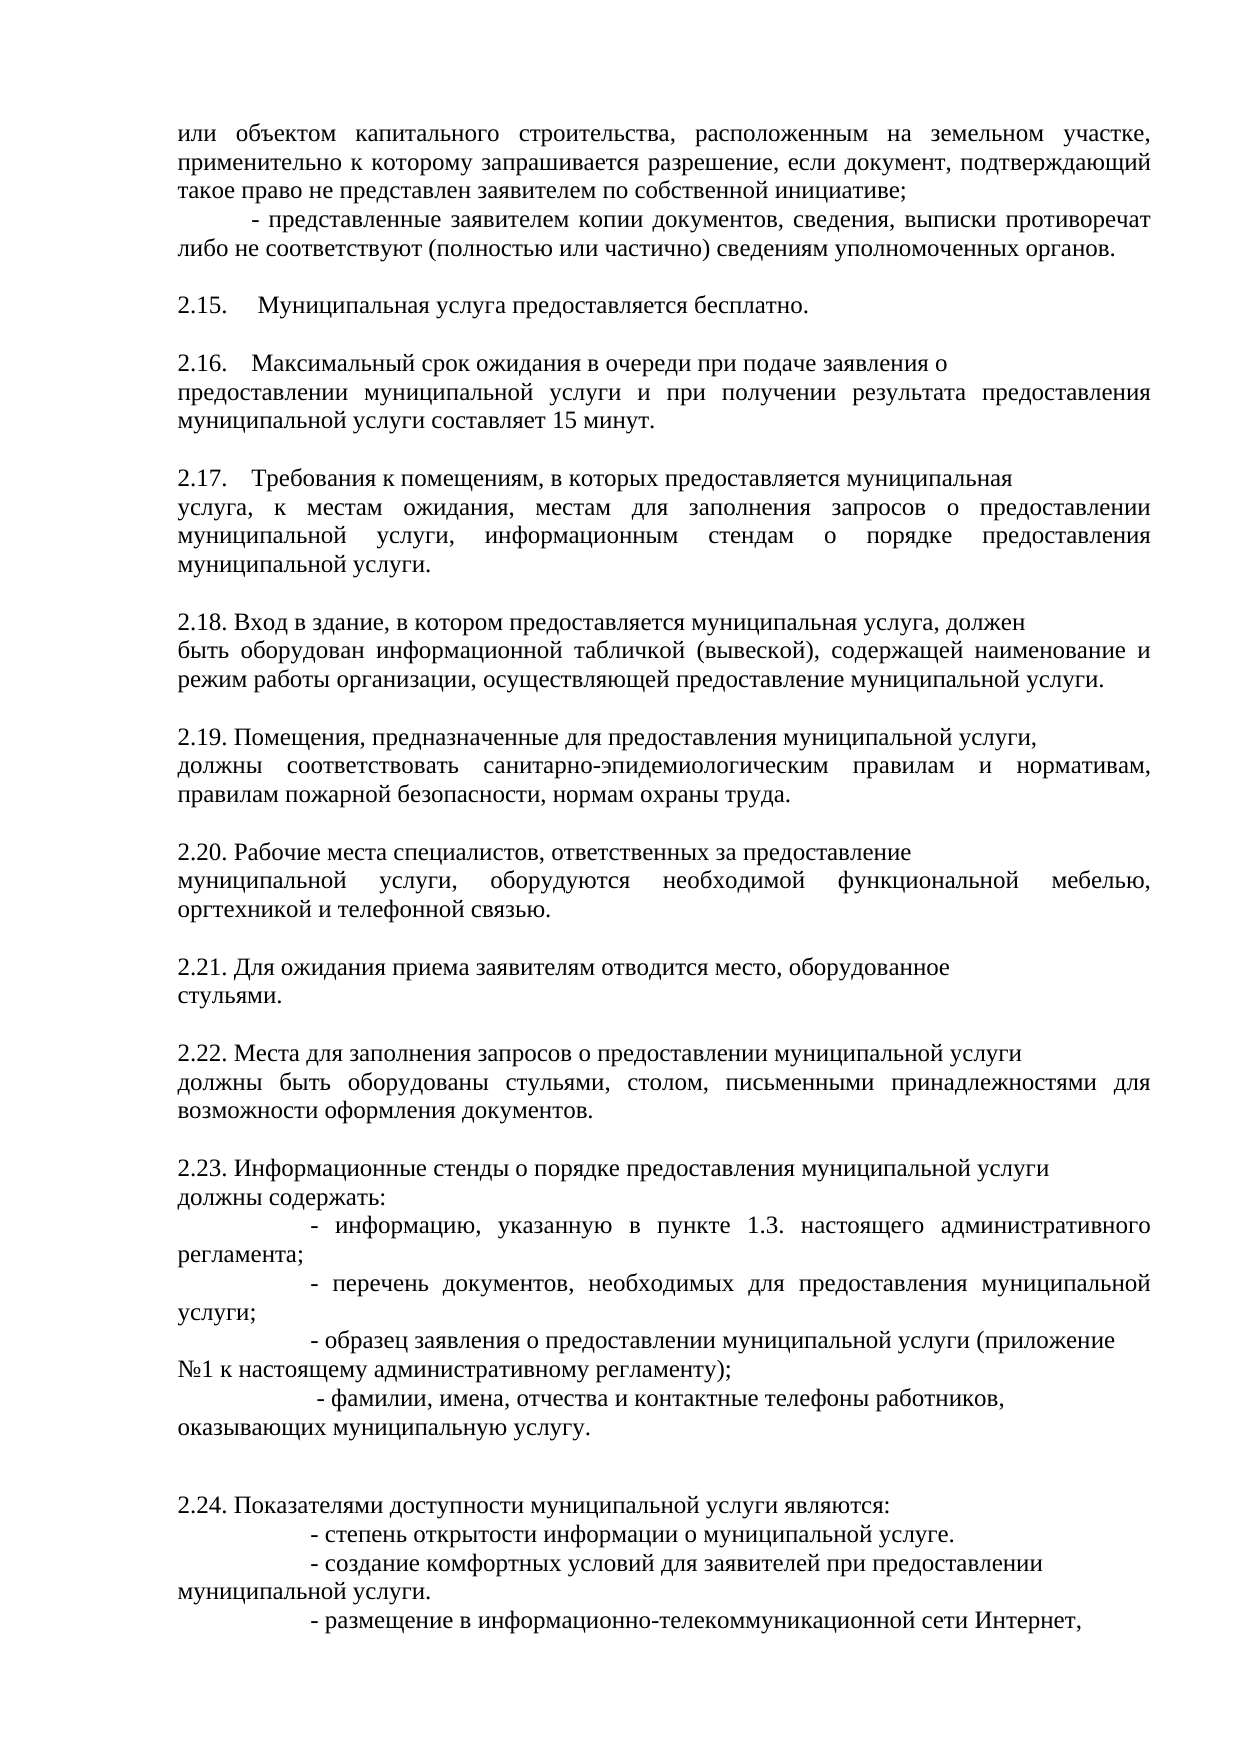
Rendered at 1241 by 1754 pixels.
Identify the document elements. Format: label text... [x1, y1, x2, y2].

text муниципальной услуги, оборудуются необходимой функциональной мебелью, оргтехникой и телефонной связью. [177, 866, 1152, 923]
text 2.24. Показателями доступности муниципальной услуги являются: [177, 1490, 1152, 1519]
text должны быть оборудованы стульями, столом, письменными принадлежностями для возможности оформления документов. [177, 1067, 1152, 1124]
text предоставлении муниципальной услуги и при получении результата предоставления муниципальной услуги составляет 15 минут. [177, 377, 1152, 434]
text муниципальной услуги. [177, 1576, 1152, 1605]
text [177, 118, 1152, 204]
list Максимальный срок ожидания в очереди при подаче заявления о [177, 348, 1152, 377]
text оказывающих муниципальную услугу. [177, 1412, 1152, 1441]
text - представленные заявителем копии документов, сведения, выписки противоречат либо не соответствуют (полностью или частично) сведениям уполномоченных органов. [177, 204, 1152, 262]
text - степень открытости информации о муниципальной услуге. [177, 1519, 1152, 1548]
text 2.22. Места для заполнения запросов о предоставлении муниципальной услуги [177, 1038, 1152, 1067]
text - информацию, указанную в пункте 1.3. настоящего административного регламента; [177, 1211, 1152, 1268]
text 2.18. Вход в здание, в котором предоставляется муниципальная услуга, должен [177, 607, 1152, 636]
list - создание комфортных условий для заявителей при предоставлении [236, 1548, 1152, 1576]
text должны соответствовать санитарно-эпидемиологическим правилам и нормативам, правилам пожарной безопасности, нормам охраны труда. [177, 751, 1152, 808]
text 2.21. Для ожидания приема заявителям отводится место, оборудованное [177, 952, 1152, 981]
text 2.19. Помещения, предназначенные для предоставления муниципальной услуги, [177, 722, 1152, 751]
text стульями. [177, 981, 1152, 1009]
list Муниципальная услуга предоставляется бесплатно. [177, 291, 1152, 319]
list Требования к помещениям, в которых предоставляется муниципальная [177, 463, 1152, 492]
list - образец заявления о предоставлении муниципальной услуги (приложение [310, 1326, 1152, 1354]
text услуга, к местам ожидания, местам для заполнения запросов о предоставлении муниципальной услуги, информационным стендам о порядке предоставления муниципальной услуги. [177, 492, 1152, 578]
list - фамилии, имена, отчества и контактные телефоны работников, [310, 1383, 1152, 1412]
text 2.23. Информационные стенды о порядке предоставления муниципальной услуги [177, 1153, 1152, 1182]
text должны содержать: [177, 1182, 1152, 1211]
text №1 к настоящему административному регламенту); [177, 1354, 1152, 1383]
text быть оборудован информационной табличкой (вывеской), содержащей наименование и режим работы организации, осуществляющей предоставление муниципальной услуги. [177, 636, 1152, 693]
text 2.20. Рабочие места специалистов, ответственных за предоставление [177, 837, 1152, 866]
text - перечень документов, необходимых для предоставления муниципальной услуги; [177, 1268, 1152, 1326]
list - размещение в информационно-телекоммуникационной сети Интернет, [251, 1605, 1152, 1634]
